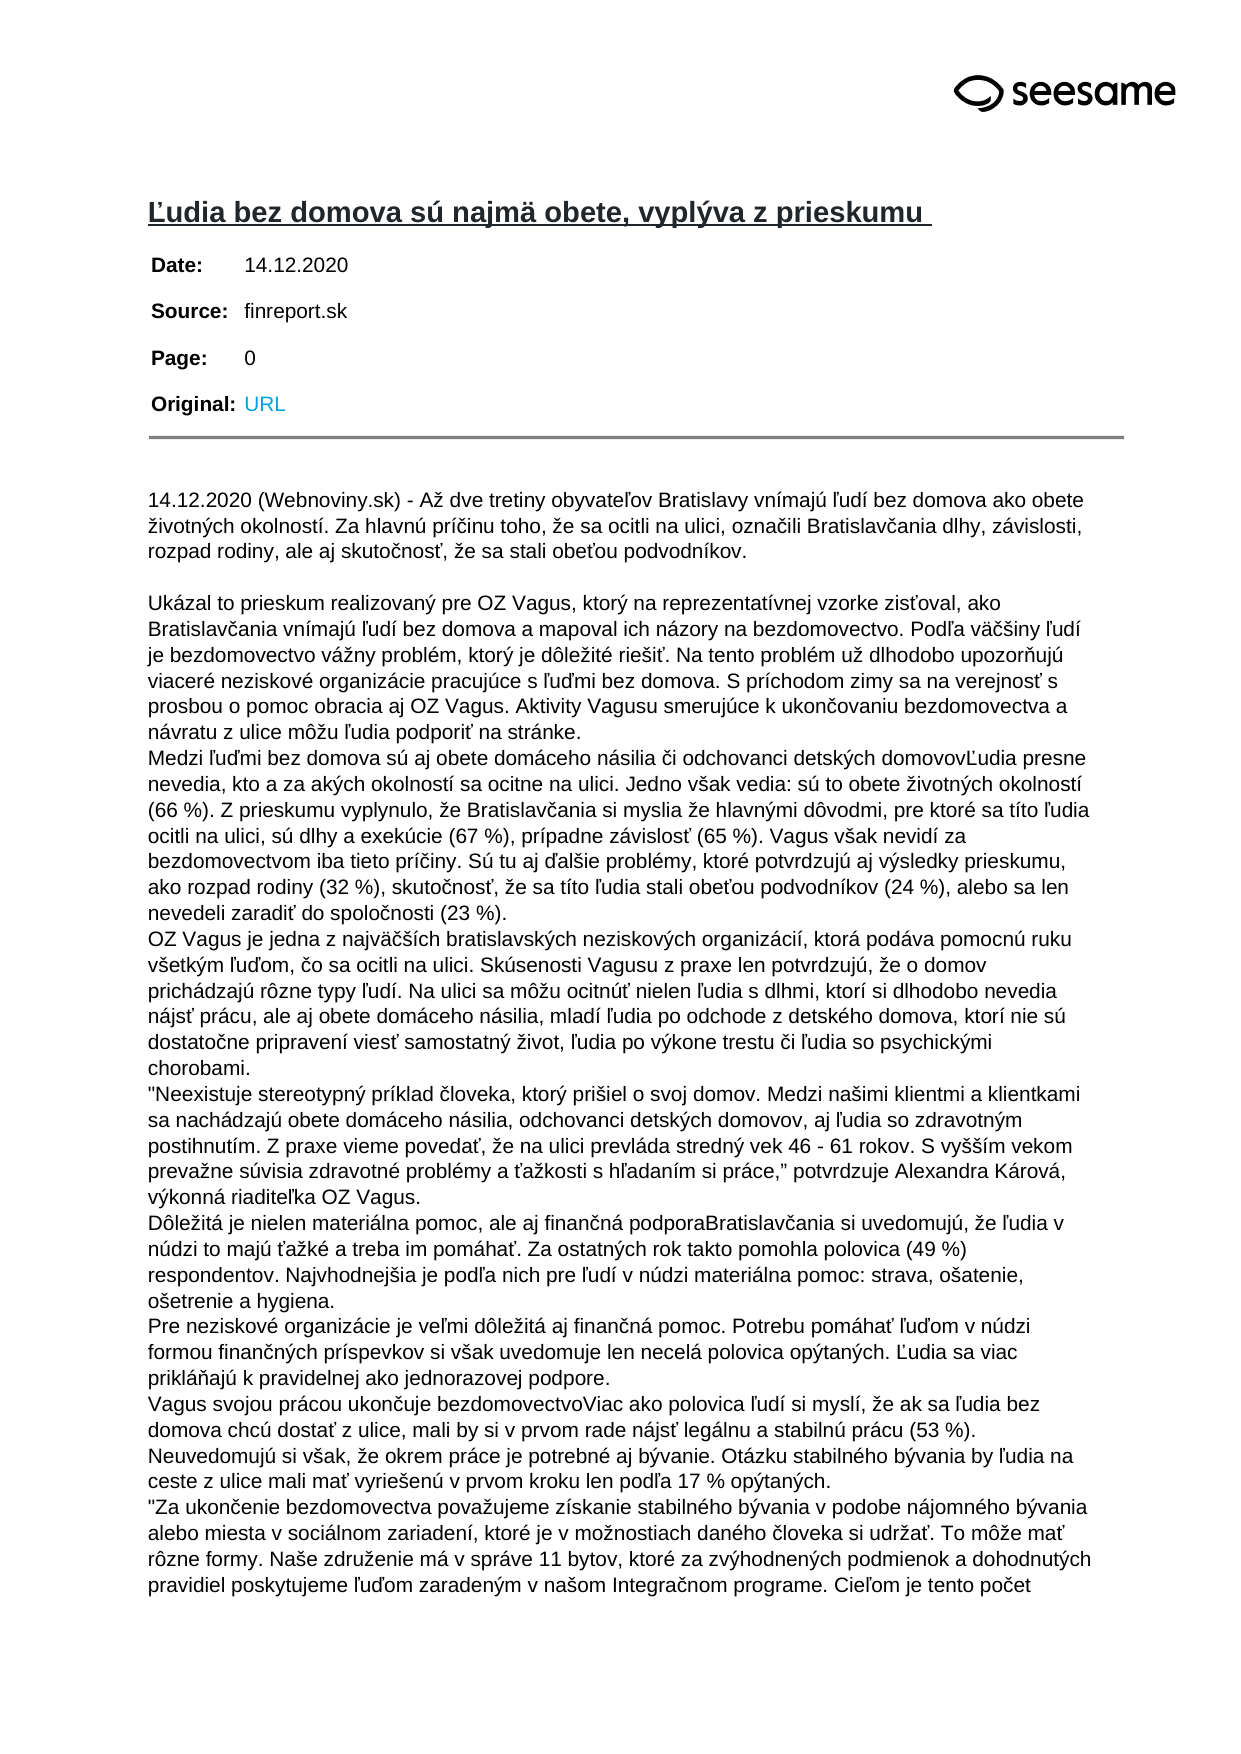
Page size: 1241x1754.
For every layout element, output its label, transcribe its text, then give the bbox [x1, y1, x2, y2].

table_header 14.12.2020 [243, 252, 1094, 298]
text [148, 488, 1093, 1597]
table_header Date: [149, 252, 243, 298]
subtitle Ľudia bez domova sú najmä obete, vyplýva z prieskumu [148, 195, 1093, 228]
table_cell Original: [149, 390, 243, 435]
table_cell finreport.sk [243, 298, 1094, 344]
table_cell Source: [149, 298, 243, 344]
table_cell Page: [149, 344, 243, 390]
table_cell 0 [243, 344, 1094, 390]
table_cell URL [243, 390, 1094, 435]
picture [953, 75, 1176, 112]
